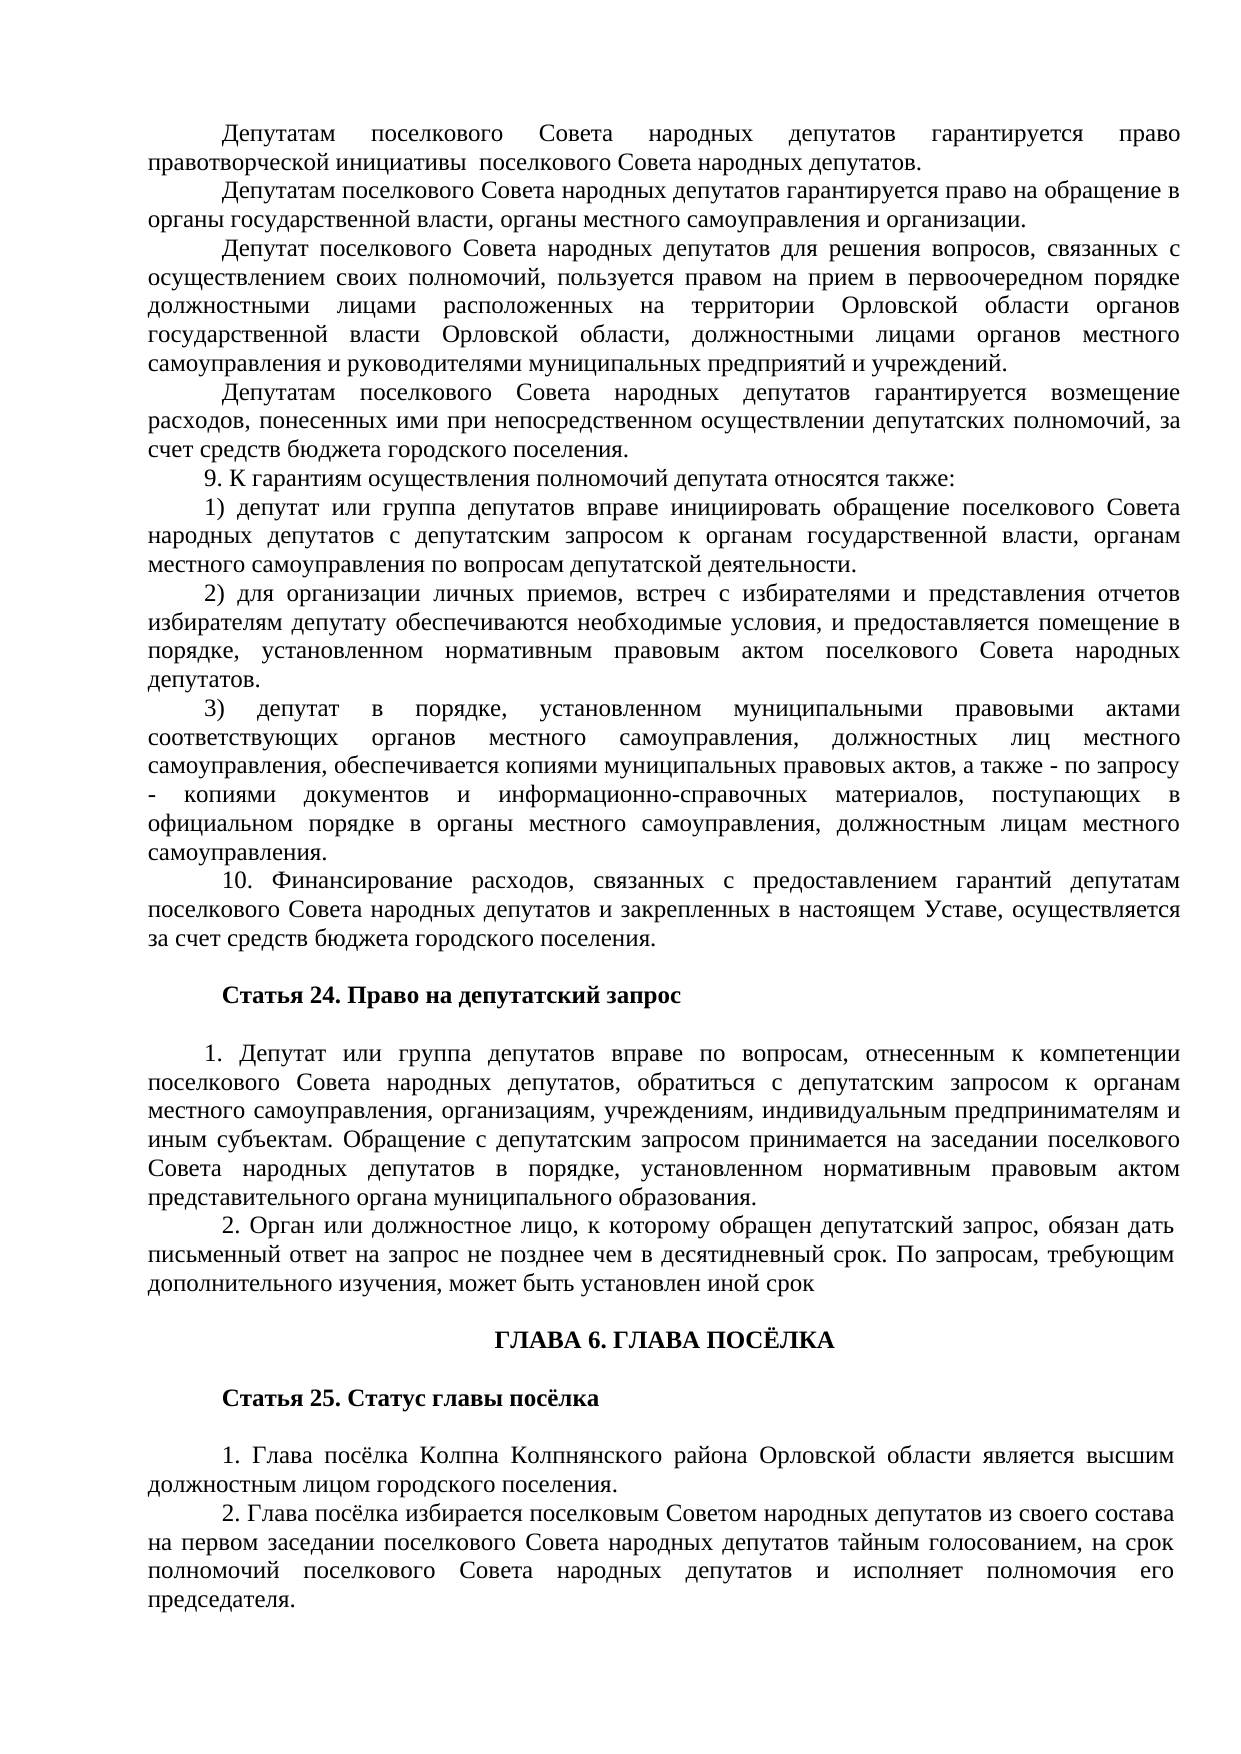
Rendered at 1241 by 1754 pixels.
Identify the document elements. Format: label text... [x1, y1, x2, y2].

text Депутатам поселкового Совета народных депутатов гарантируется право на обращение в органы государственной власти, органы местного самоуправления и организации. [148, 176, 1181, 233]
text 1. Депутат или группа депутатов вправе по вопросам, отнесенным к компетенции поселкового Совета народных депутатов, обратиться с депутатским запросом к органам местного самоуправления, организациям, учреждениям, индивидуальным предпринимателям и иным субъектам. Обращение с депутатским запросом принимается на заседании поселкового Совета народных депутатов в порядке, установленном нормативным правовым актом представительного органа муниципального образования. [148, 1038, 1181, 1211]
text 9. К гарантиям осуществления полномочий депутата относятся также: [148, 463, 1181, 492]
text 1) депутат или группа депутатов вправе инициировать обращение поселкового Совета народных депутатов с депутатским запросом к органам государственной власти, органам местного самоуправления по вопросам депутатской деятельности. [148, 492, 1181, 578]
text Депутатам поселкового Совета народных депутатов гарантируется право правотворческой инициативы поселкового Совета народных депутатов. [148, 118, 1181, 176]
text Депутатам поселкового Совета народных депутатов гарантируется возмещение расходов, понесенных ими при непосредственном осуществлении депутатских полномочий, за счет средств бюджета городского поселения. [148, 377, 1181, 463]
text Статья 25. Статус главы посёлка [148, 1383, 1175, 1412]
text 2. Глава посёлка избирается поселковым Советом народных депутатов из своего состава на первом заседании поселкового Совета народных депутатов тайным голосованием, на срок полномочий поселкового Совета народных депутатов и исполняет полномочия его председателя. [148, 1498, 1175, 1613]
text 1. Глава посёлка Колпна Колпнянского района Орловской области является высшим должностным лицом городского поселения. [148, 1441, 1175, 1498]
text 10. Финансирование расходов, связанных с предоставлением гарантий депутатам поселкового Совета народных депутатов и закрепленных в настоящем Уставе, осуществляется за счет средств бюджета городского поселения. [148, 866, 1181, 952]
text 2) для организации личных приемов, встреч с избирателями и представления отчетов избирателям депутату обеспечиваются необходимые условия, и предоставляется помещение в порядке, установленном нормативным правовым актом поселкового Совета народных депутатов. [148, 578, 1181, 693]
text Депутат поселкового Совета народных депутатов для решения вопросов, связанных с осуществлением своих полномочий, пользуется правом на прием в первоочередном порядке должностными лицами расположенных на территории Орловской области органов государственной власти Орловской области, должностными лицами органов местного самоуправления и руководителями муниципальных предприятий и учреждений. [148, 233, 1181, 377]
text 2. Орган или должностное лицо, к которому обращен депутатский запрос, обязан дать письменный ответ на запрос не позднее чем в десятидневный срок. По запросам, требующим дополнительного изучения, может быть установлен иной срок [148, 1211, 1175, 1297]
text Статья 24. Право на депутатский запрос [148, 981, 1175, 1009]
text 3) депутат в порядке, установленном муниципальными правовыми актами соответствующих органов местного самоуправления, должностных лиц местного самоуправления, обеспечивается копиями муниципальных правовых актов, а также - по запросу - копиями документов и информационно-справочных материалов, поступающих в официальном порядке в органы местного самоуправления, должностным лицам местного самоуправления. [148, 693, 1181, 866]
text ГЛАВА 6. ГЛАВА ПОСЁЛКА [148, 1326, 1181, 1354]
